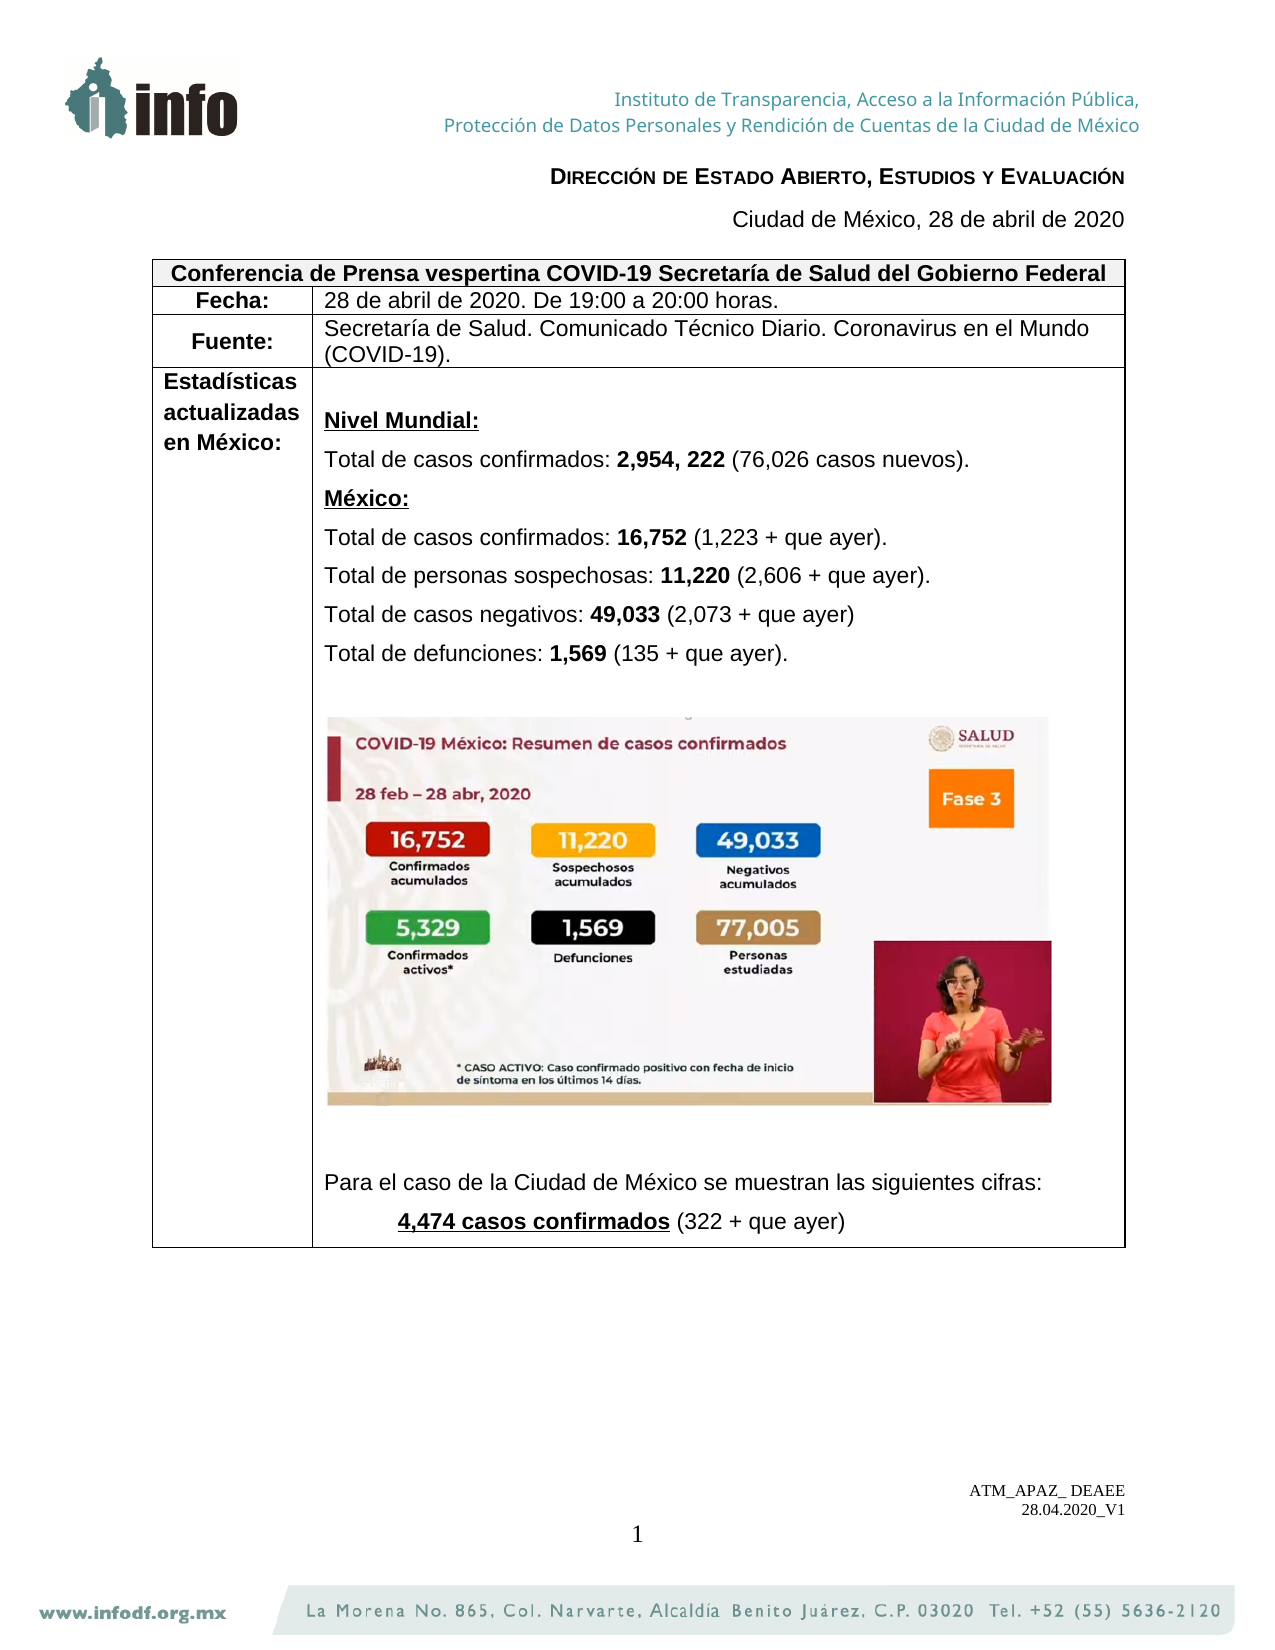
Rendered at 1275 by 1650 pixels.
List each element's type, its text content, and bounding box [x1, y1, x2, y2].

picture [63, 55, 239, 139]
table_cell Fecha: [153, 287, 312, 313]
picture [10, 1576, 1270, 1643]
text Dirección de Estado Abierto, Estudios y Evaluación [150, 163, 1124, 189]
picture [323, 717, 1055, 1106]
table_cell Secretaría de Salud. Comunicado Técnico Diario. Coronavirus en el Mundo (COVID-19). [313, 315, 1124, 367]
table_cell Fuente: [153, 315, 312, 367]
text Ciudad de México, 28 de abril de 2020 [150, 206, 1124, 232]
table_cell 28 de abril de 2020. De 19:00 a 20:00 horas. [313, 287, 1124, 313]
table_header Conferencia de Prensa vespertina COVID-19 Secretaría de Salud del Gobierno Federal [153, 260, 1124, 286]
table_cell Estadísticas actualizadas en México: [153, 368, 312, 1247]
